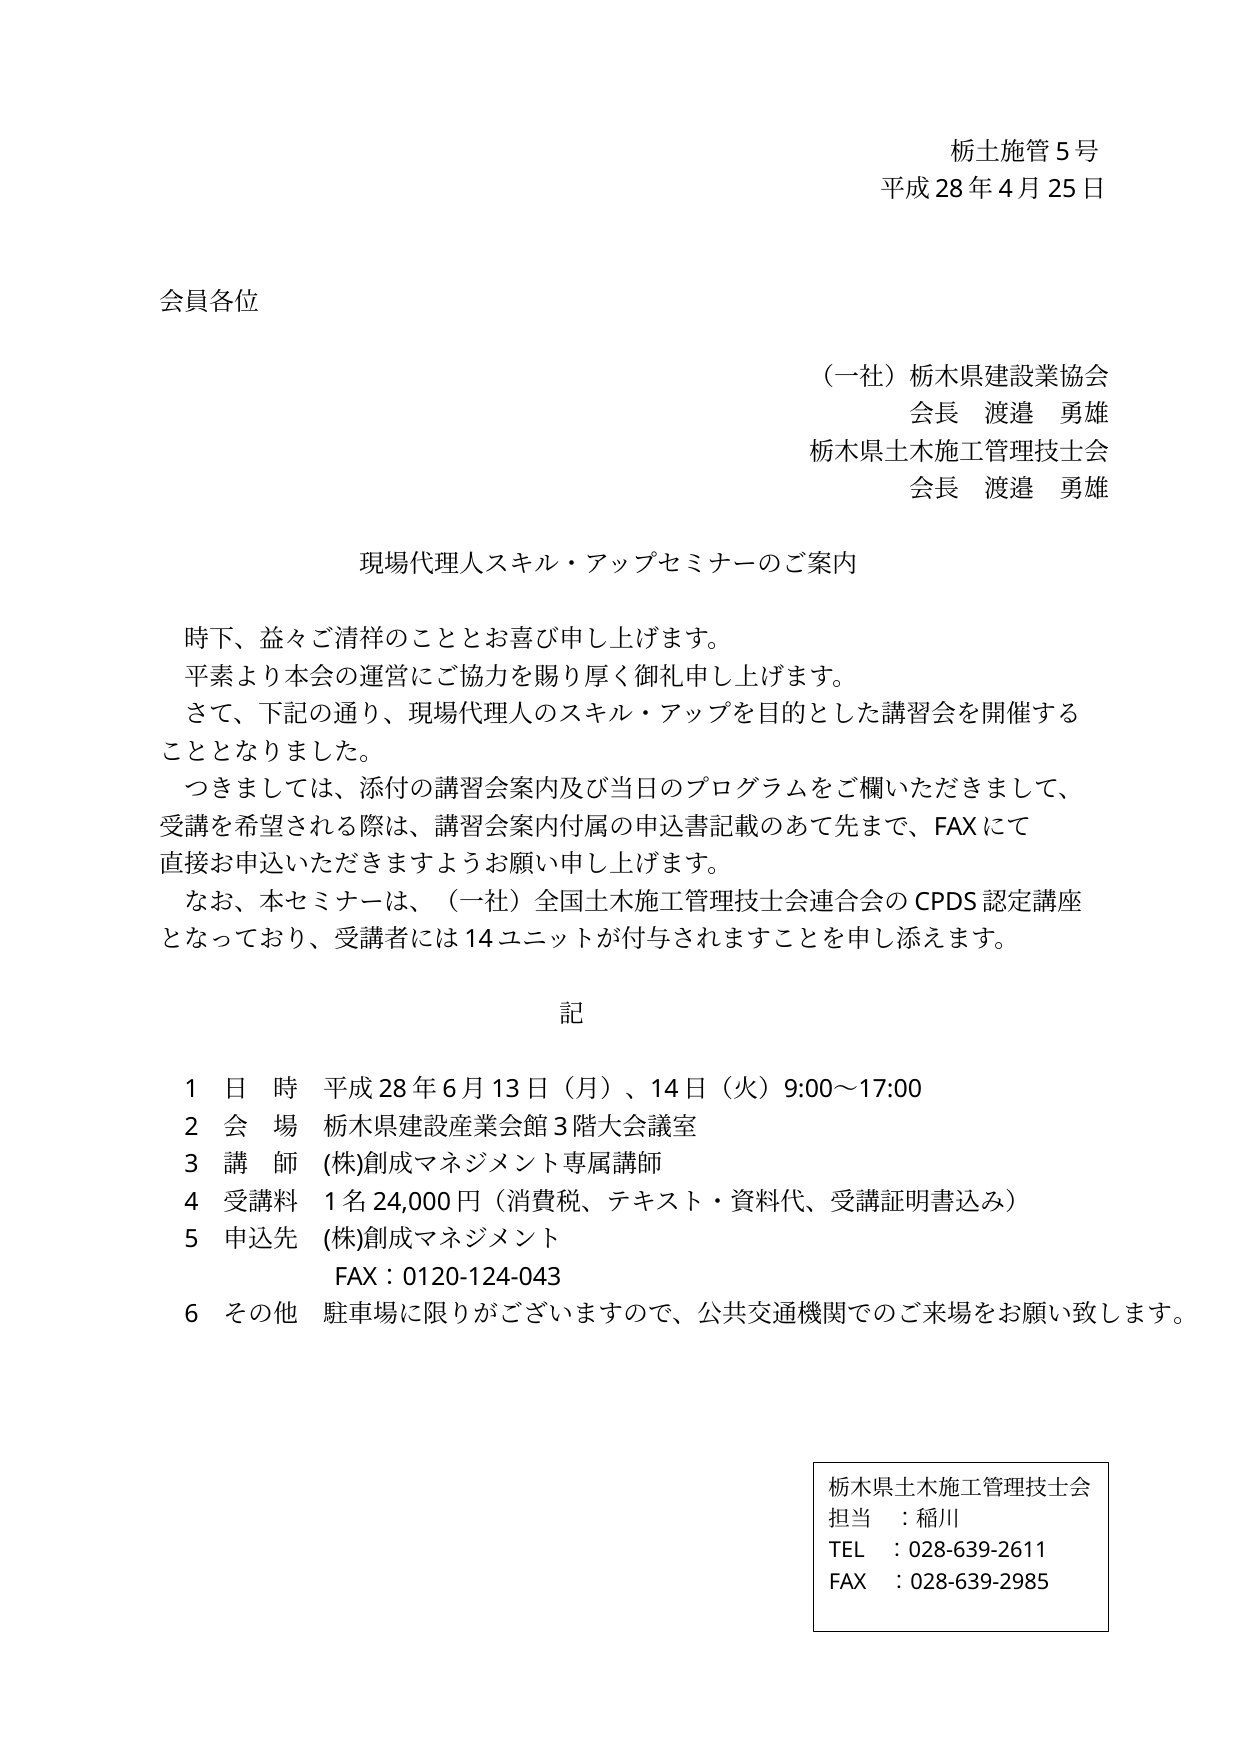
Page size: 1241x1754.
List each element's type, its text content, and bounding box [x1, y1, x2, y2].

text 栃木県土木施工管理技士会 [59, 431, 1181, 468]
text 1 日 時 平成28年6月13日（月）、14日（火）9:00～17:00 [59, 1068, 1181, 1106]
text 時下、益々ご清祥のこととお喜び申し上げます。 [59, 618, 1094, 656]
text 平成28年4月25日 [59, 168, 1106, 206]
text 栃土施管5号 [81, 131, 1106, 168]
text 直接お申込いただきますようお願い申し上げます。 [59, 843, 1094, 881]
text 会長 渡邉 勇雄 [59, 393, 1181, 431]
text 2 会 場 栃木県建設産業会館3階大会議室 [59, 1106, 1181, 1143]
text FAX：0120-124-043 [59, 1256, 1181, 1293]
text さて、下記の通り、現場代理人のスキル・アップを目的とした講習会を開催することとなりました。 [59, 693, 1094, 768]
text 6 その他 駐車場に限りがございますので、公共交通機関でのご来場をお願い致します。 [59, 1293, 1181, 1331]
text 5 申込先 (株)創成マネジメント [59, 1218, 1181, 1256]
text 会員各位 [59, 281, 1181, 318]
text （一社）栃木県建設業協会 [59, 356, 1181, 393]
text 3 講 師 (株)創成マネジメント専属講師 [59, 1143, 1181, 1181]
text 4 受講料 1名24,000円（消費税、テキスト・資料代、受講証明書込み） [59, 1181, 1181, 1218]
text 現場代理人スキル・アップセミナーのご案内 [59, 543, 1094, 581]
text 平素より本会の運営にご協力を賜り厚く御礼申し上げます。 [147, 656, 1094, 693]
text なお、本セミナーは、（一社）全国土木施工管理技士会連合会のCPDS認定講座となっており、受講者には14ユニットが付与されますことを申し添えます。 [59, 881, 1094, 956]
text 会長 渡邉 勇雄 [59, 468, 1181, 506]
subtitle 記 [59, 993, 1181, 1031]
text つきましては、添付の講習会案内及び当日のプログラムをご欄いただきまして、 [59, 768, 1094, 806]
text 受講を希望される際は、講習会案内付属の申込書記載のあて先まで、FAXにて [59, 806, 1094, 843]
